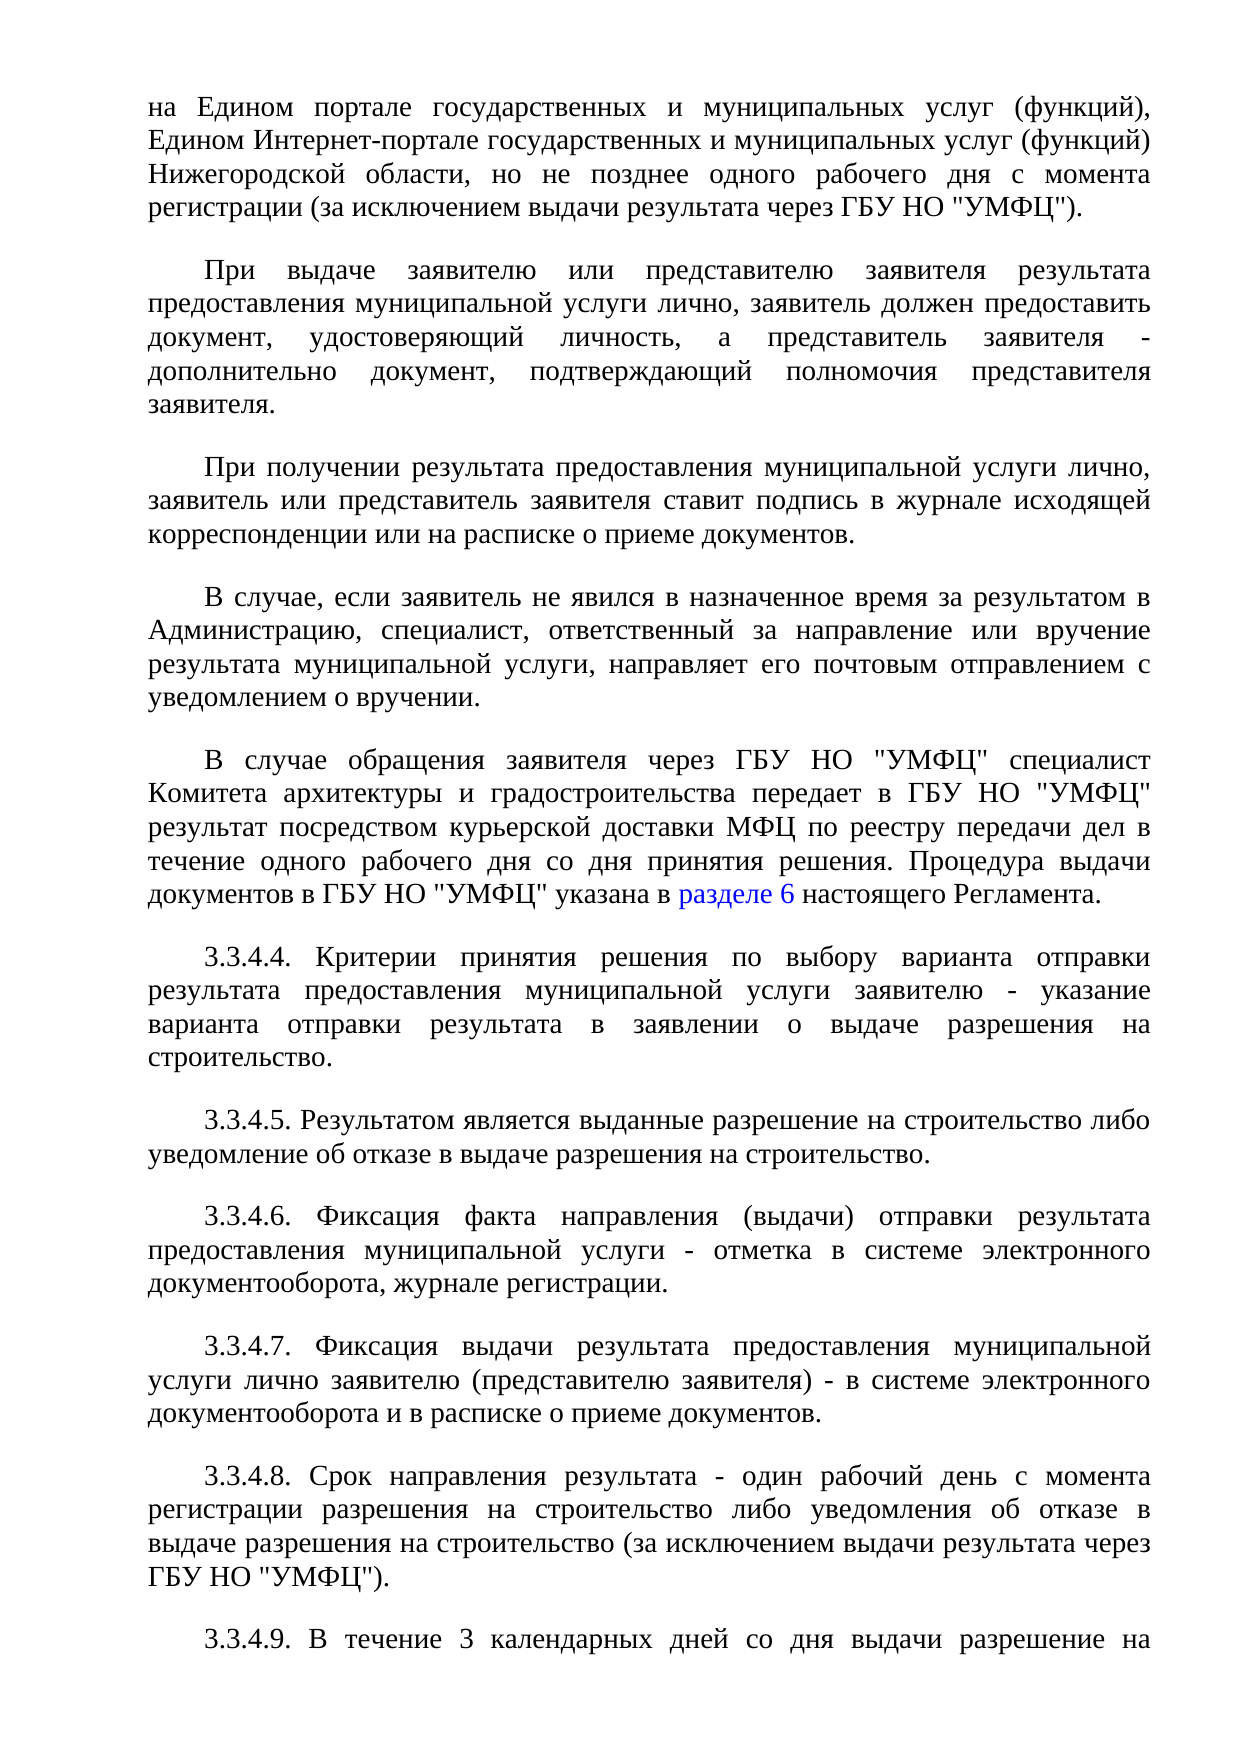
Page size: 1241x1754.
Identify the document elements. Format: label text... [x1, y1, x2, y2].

text В случае, если заявитель не явился в назначенное время за результатом в Администрацию, специалист, ответственный за направление или вручение результата муниципальной услуги, направляет его почтовым отправлением с уведомлением о вручении. [148, 579, 1152, 713]
text При выдаче заявителю или представителю заявителя результата предоставления муниципальной услуги лично, заявитель должен предоставить документ, удостоверяющий личность, а представитель заявителя - дополнительно документ, подтверждающий полномочия представителя заявителя. [148, 252, 1152, 420]
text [148, 89, 1152, 223]
text При получении результата предоставления муниципальной услуги лично, заявитель или представитель заявителя ставит подпись в журнале исходящей корреспонденции или на расписке о приеме документов. [148, 449, 1152, 549]
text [148, 1621, 1152, 1655]
text 3.3.4.8. Срок направления результата - один рабочий день с момента регистрации разрешения на строительство либо уведомления об отказе в выдаче разрешения на строительство (за исключением выдачи результата через ГБУ НО "УМФЦ"). [148, 1458, 1152, 1592]
text В случае обращения заявителя через ГБУ НО "УМФЦ" специалист Комитета архитектуры и градостроительства передает в ГБУ НО "УМФЦ" результат посредством курьерской доставки МФЦ по реестру передачи дел в течение одного рабочего дня со дня принятия решения. Процедура выдачи документов в ГБУ НО "УМФЦ" указана в разделе 6 настоящего Регламента. [148, 742, 1152, 910]
text 3.3.4.4. Критерии принятия решения по выбору варианта отправки результата предоставления муниципальной услуги заявителю - указание варианта отправки результата в заявлении о выдаче разрешения на строительство. [148, 939, 1152, 1073]
text 3.3.4.7. Фиксация выдачи результата предоставления муниципальной услуги лично заявителю (представителю заявителя) - в системе электронного документооборота и в расписке о приеме документов. [148, 1328, 1152, 1429]
text 3.3.4.5. Результатом является выданные разрешение на строительство либо уведомление об отказе в выдаче разрешения на строительство. [148, 1102, 1152, 1169]
text 3.3.4.6. Фиксация факта направления (выдачи) отправки результата предоставления муниципальной услуги - отметка в системе электронного документооборота, журнале регистрации. [148, 1198, 1152, 1299]
